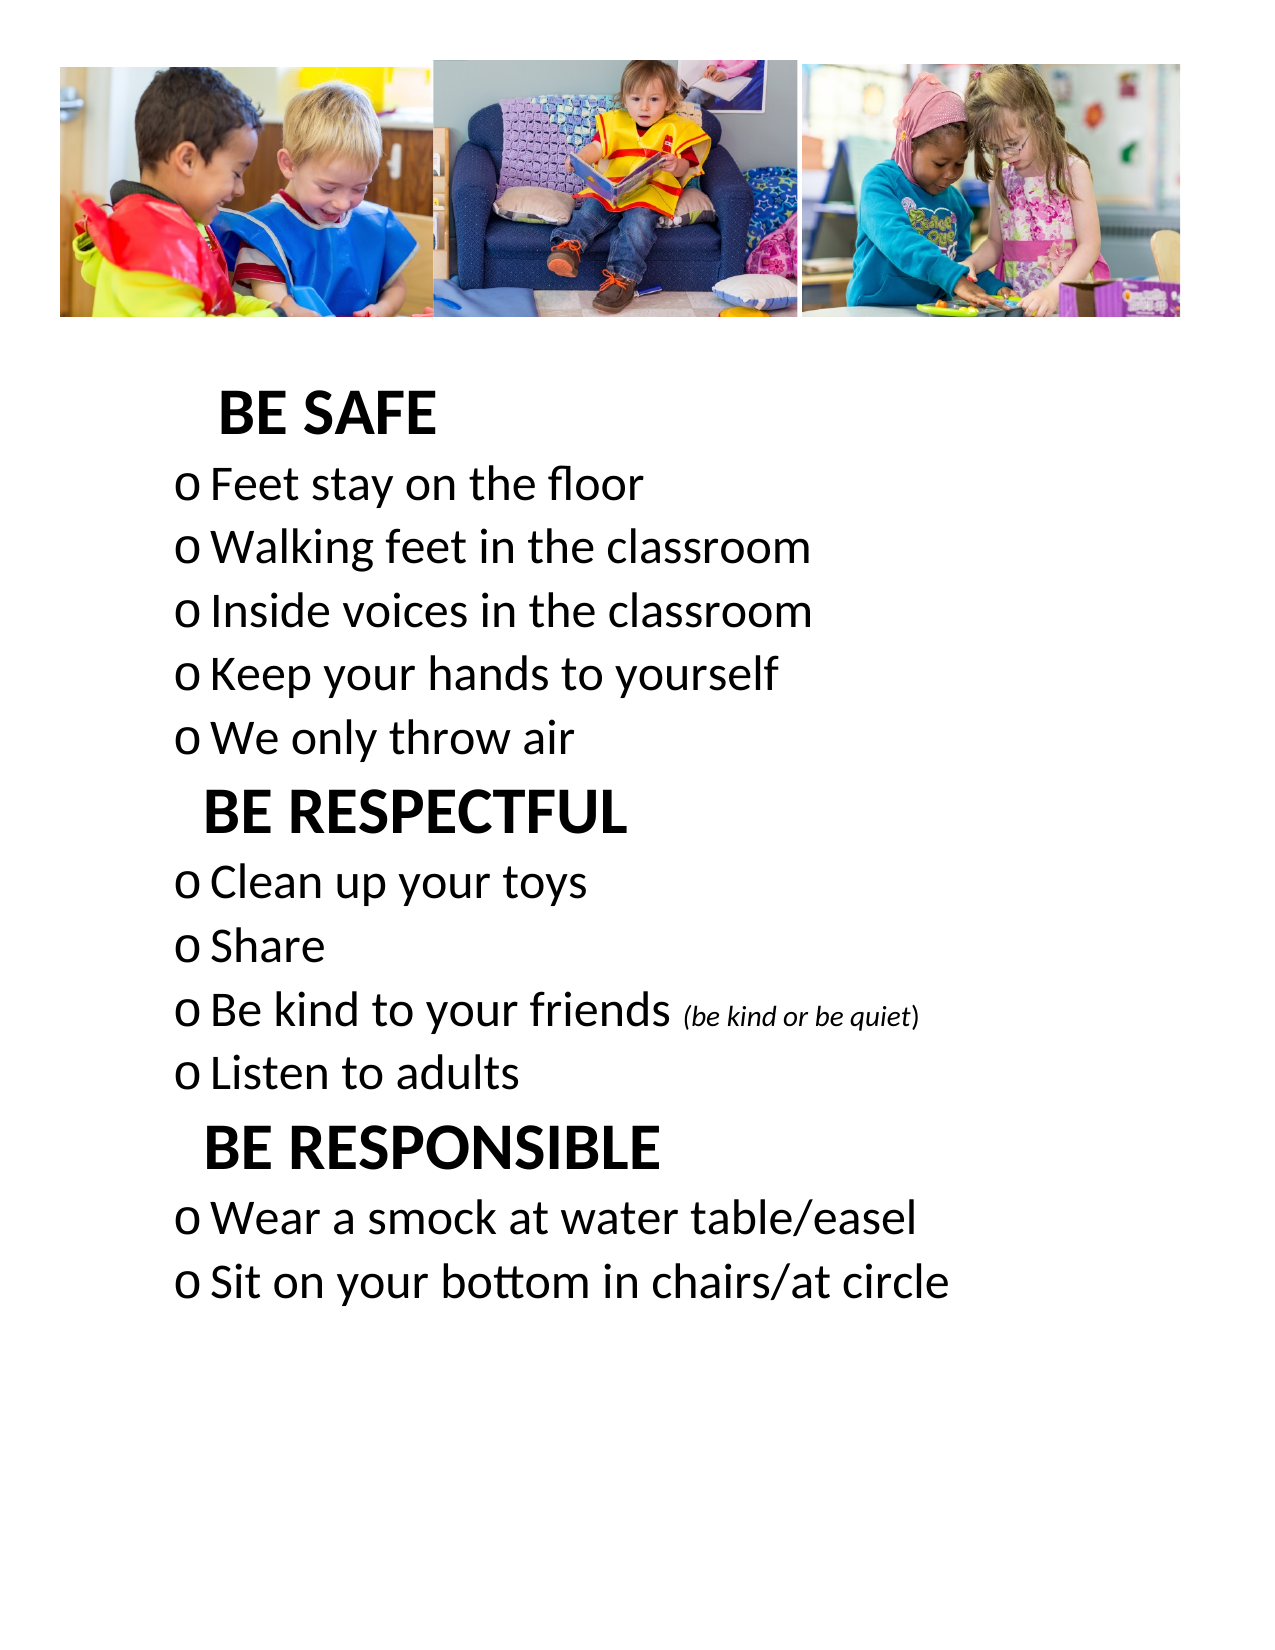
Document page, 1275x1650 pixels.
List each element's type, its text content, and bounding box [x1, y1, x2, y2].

text BE RESPECTFUL [97, 769, 1215, 850]
list Be kind to your friends (be kind or be quiet) [172, 977, 1215, 1041]
list Inside voices in the classroom [172, 578, 1215, 642]
list Listen to adults [172, 1041, 1215, 1104]
list Walking feet in the classroom [172, 515, 1215, 578]
list Sit on your bottom in chairs/at circle [172, 1249, 1215, 1313]
list Feet stay on the floor [172, 451, 1215, 515]
list Keep your hands to yourself [172, 642, 1215, 706]
list We only throw air [172, 706, 1215, 769]
picture [802, 64, 1181, 317]
picture [60, 60, 798, 317]
list Wear a smock at water table/easel [172, 1186, 1215, 1249]
text BE SAFE [97, 370, 1215, 451]
list Clean up your toys [172, 850, 1215, 914]
text BE RESPONSIBLE [97, 1104, 1215, 1186]
list Share [172, 914, 1215, 977]
